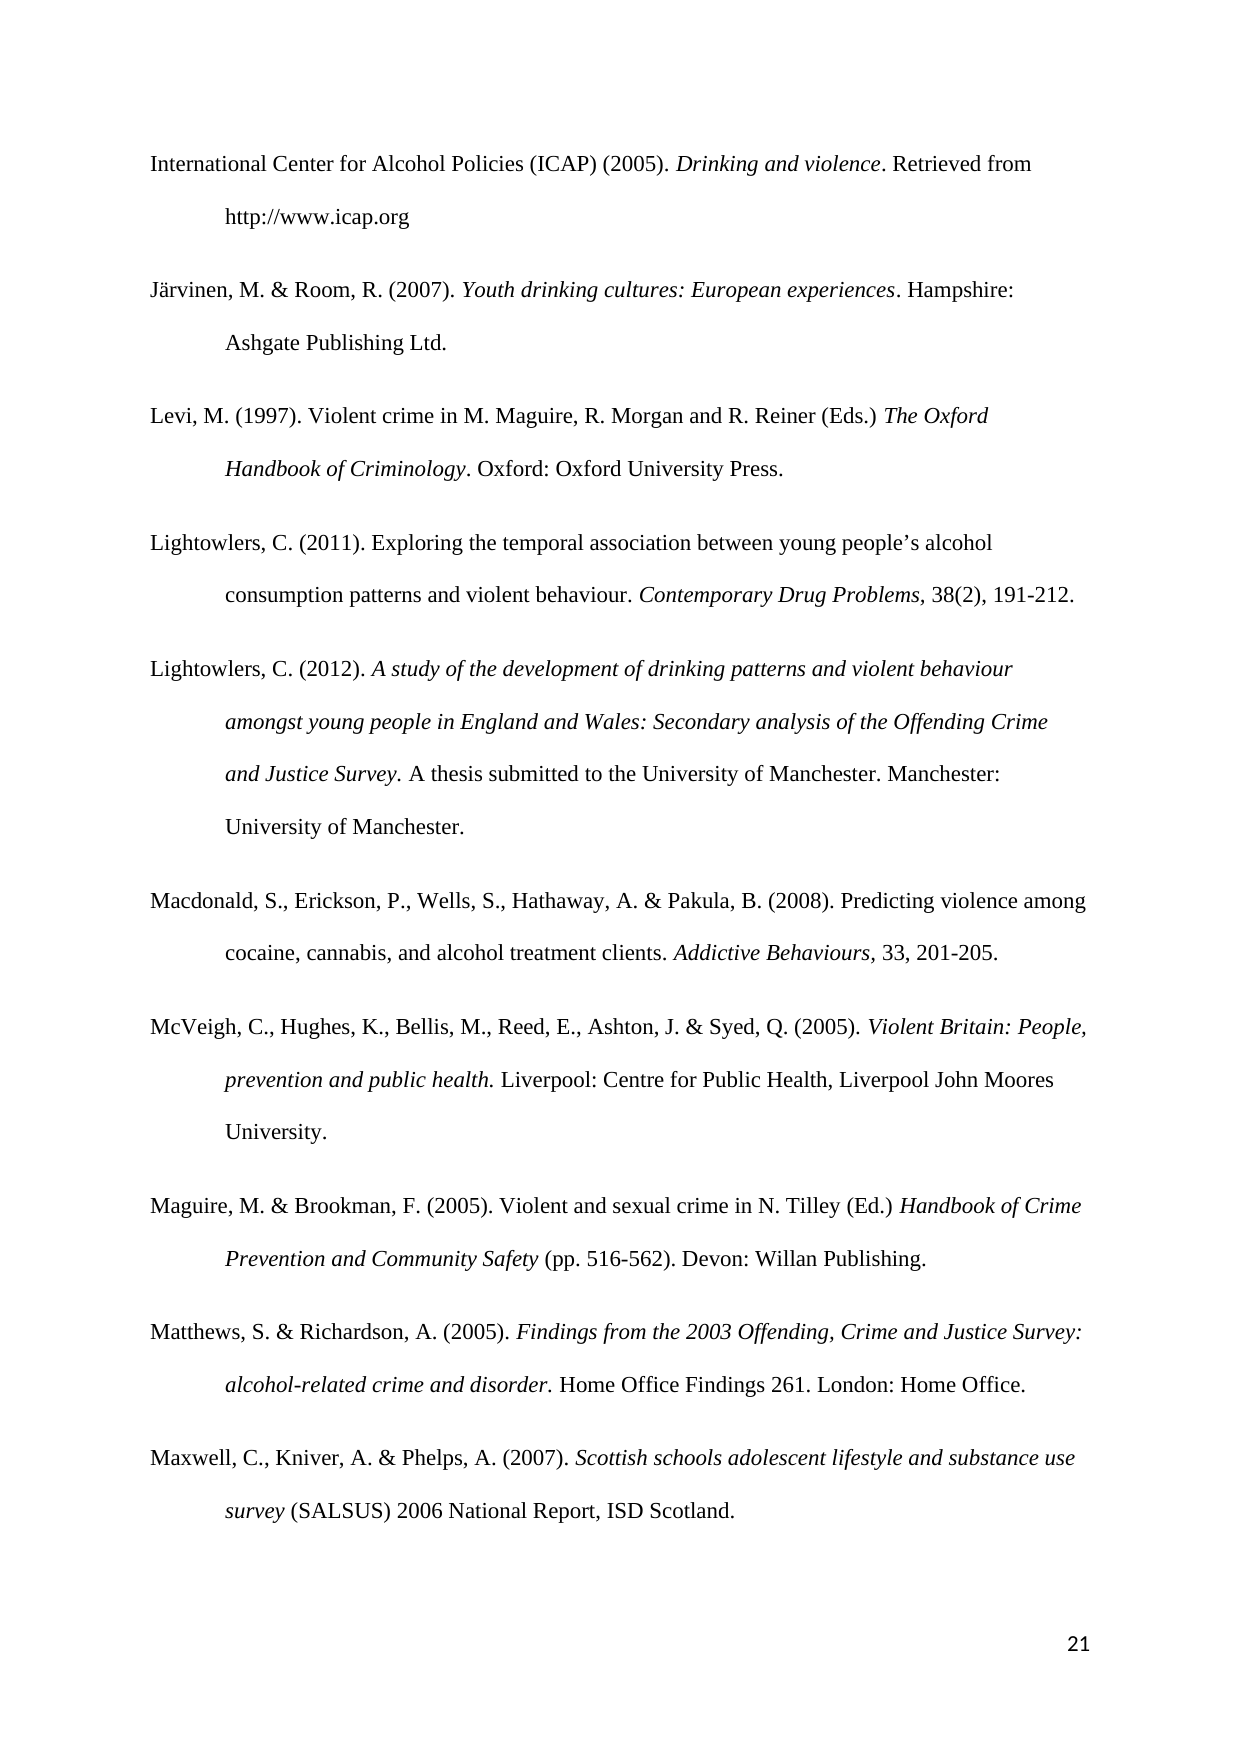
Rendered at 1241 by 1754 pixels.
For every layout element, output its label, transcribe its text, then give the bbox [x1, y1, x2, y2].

text Maxwell, C., Kniver, A. & Phelps, A. (2007). Scottish schools adolescent lifestyle and substance use survey (SALSUS) 2006 National Report, ISD Scotland. [150, 1444, 1090, 1523]
text Maguire, M. & Brookman, F. (2005). Violent and sexual crime in N. Tilley (Ed.) Handbook of Crime Prevention and Community Safety (pp. 516-562). Devon: Willan Publishing. [150, 1192, 1090, 1271]
text Levi, M. (1997). Violent crime in M. Maguire, R. Morgan and R. Reiner (Eds.) The Oxford Handbook of Criminology. Oxford: Oxford University Press. [150, 402, 1090, 482]
text Matthews, S. & Richardson, A. (2005). Findings from the 2003 Offending, Crime and Justice Survey: alcohol-related crime and disorder. Home Office Findings 261. London: Home Office. [150, 1318, 1090, 1397]
text International Center for Alcohol Policies (ICAP) (2005). Drinking and violence. Retrieved from http://www.icap.org [150, 150, 1090, 229]
text Macdonald, S., Erickson, P., Wells, S., Hathaway, A. & Pakula, B. (2008). Predicting violence among cocaine, cannabis, and alcohol treatment clients. Addictive Behaviours, 33, 201-205. [150, 887, 1090, 966]
text McVeigh, C., Hughes, K., Bellis, M., Reed, E., Ashton, J. & Syed, Q. (2005). Violent Britain: People, prevention and public health. Liverpool: Centre for Public Health, Liverpool John Moores University. [150, 1013, 1090, 1145]
text Lightowlers, C. (2011). Exploring the temporal association between young people’s alcohol consumption patterns and violent behaviour. Contemporary Drug Problems, 38(2), 191-212. [150, 529, 1090, 608]
text Lightowlers, C. (2012). A study of the development of drinking patterns and violent behaviour amongst young people in England and Wales: Secondary analysis of the Offending Crime and Justice Survey. A thesis submitted to the University of Manchester. Manchester: University of Manchester. [150, 655, 1090, 839]
text Järvinen, M. & Room, R. (2007). Youth drinking cultures: European experiences. Hampshire: Ashgate Publishing Ltd. [150, 276, 1090, 355]
